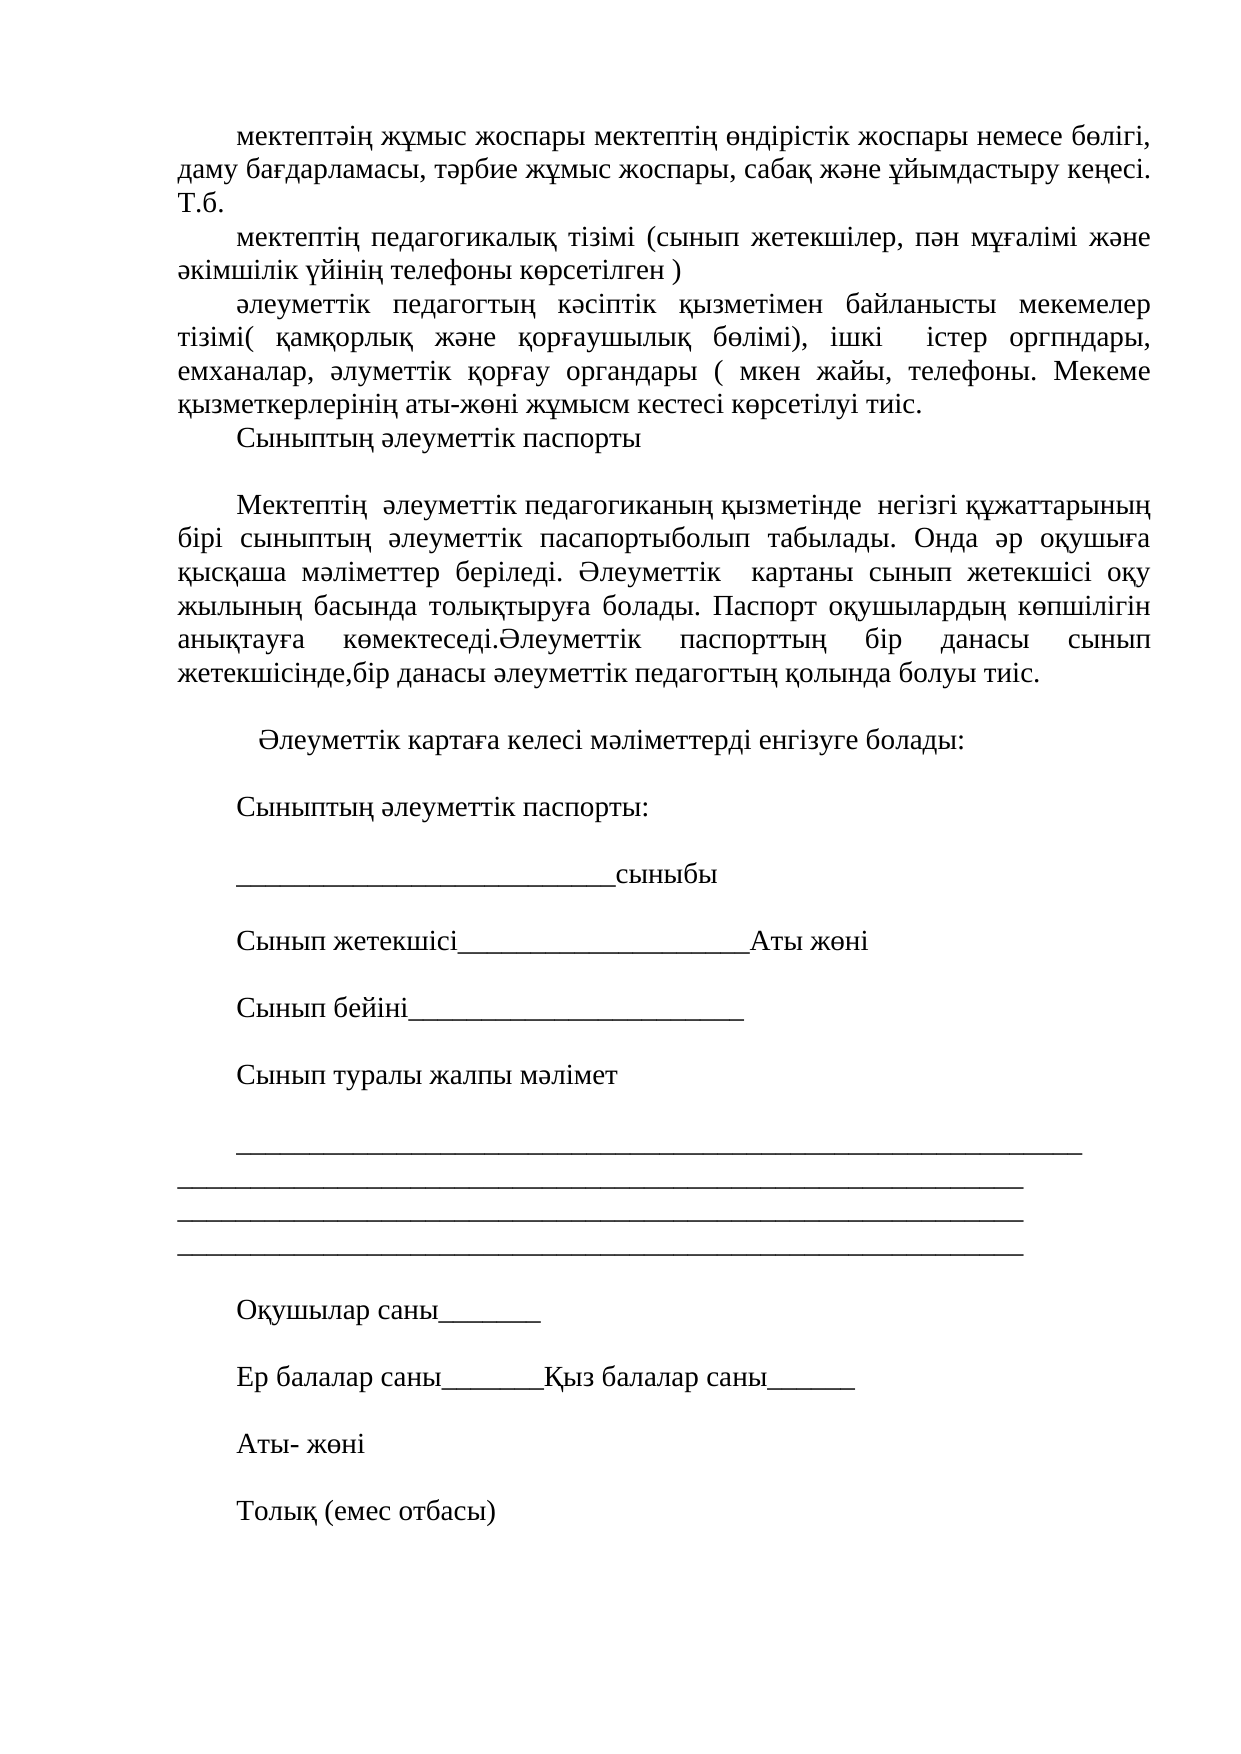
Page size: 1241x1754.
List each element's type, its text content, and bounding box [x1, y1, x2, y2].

text Сыныптың әлеуметтік паспорты [177, 420, 1152, 453]
text Толық (емес отбасы) [177, 1493, 1152, 1527]
text Ер балалар саны_______Қыз балалар саны______ [177, 1359, 1152, 1393]
text мектептің педагогикалық тізімі (сынып жетекшілер, пән мұғалімі және әкімшілік үйінің телефоны көрсетілген ) [177, 219, 1152, 286]
text Сыныптың әлеуметтік паспорты: [177, 789, 1152, 822]
text Әлеуметтік картаға келесі мәліметтерді енгізуге болады: [177, 722, 1152, 755]
text __________________________________________________________ __________________________________________________________ __________________________________________________________ __________________________________________________________ [177, 1124, 1152, 1258]
text Оқушылар саны_______ [177, 1292, 1152, 1326]
text Мектептің әлеуметтік педагогиканың қызметінде негізгі құжаттарының бірі сыныптың әлеуметтік пасапортыболып табылады. Онда әр оқушыға қысқаша мәліметтер беріледі. Әлеуметтік картаны сынып жетекшісі оқу жылының басында толықтыруға болады. Паспорт оқушылардың көпшілігін анықтауға көмектеседі.Әлеуметтік паспорттың бір данасы сынып жетекшісінде,бір данасы әлеуметтік педагогтың қолында болуы тиіс. [177, 487, 1152, 688]
text әлеуметтік педагогтың кәсіптік қызметімен байланысты мекемелер тізімі( қамқорлық және қорғаушылық бөлімі), ішкі істер оргпндары, емханалар, әлуметтік қорғау органдары ( мкен жайы, телефоны. Мекеме қызметкерлерінің аты-жөні жұмысм кестесі көрсетілуі тиіс. [177, 286, 1152, 420]
text мектептәің жұмыс жоспары мектептің өндірістік жоспары немесе бөлігі, даму бағдарламасы, тәрбие жұмыс жоспары, сабақ және ұйымдастыру кеңесі. Т.б. [177, 118, 1152, 219]
text Сынып бейіні_______________________ [177, 990, 1152, 1024]
text Сынып жетекшісі____________________Аты жөні [177, 923, 1152, 957]
text Аты- жөні [177, 1426, 1152, 1460]
text Сынып туралы жалпы мәлімет [177, 1057, 1152, 1091]
text __________________________сыныбы [177, 856, 1152, 889]
